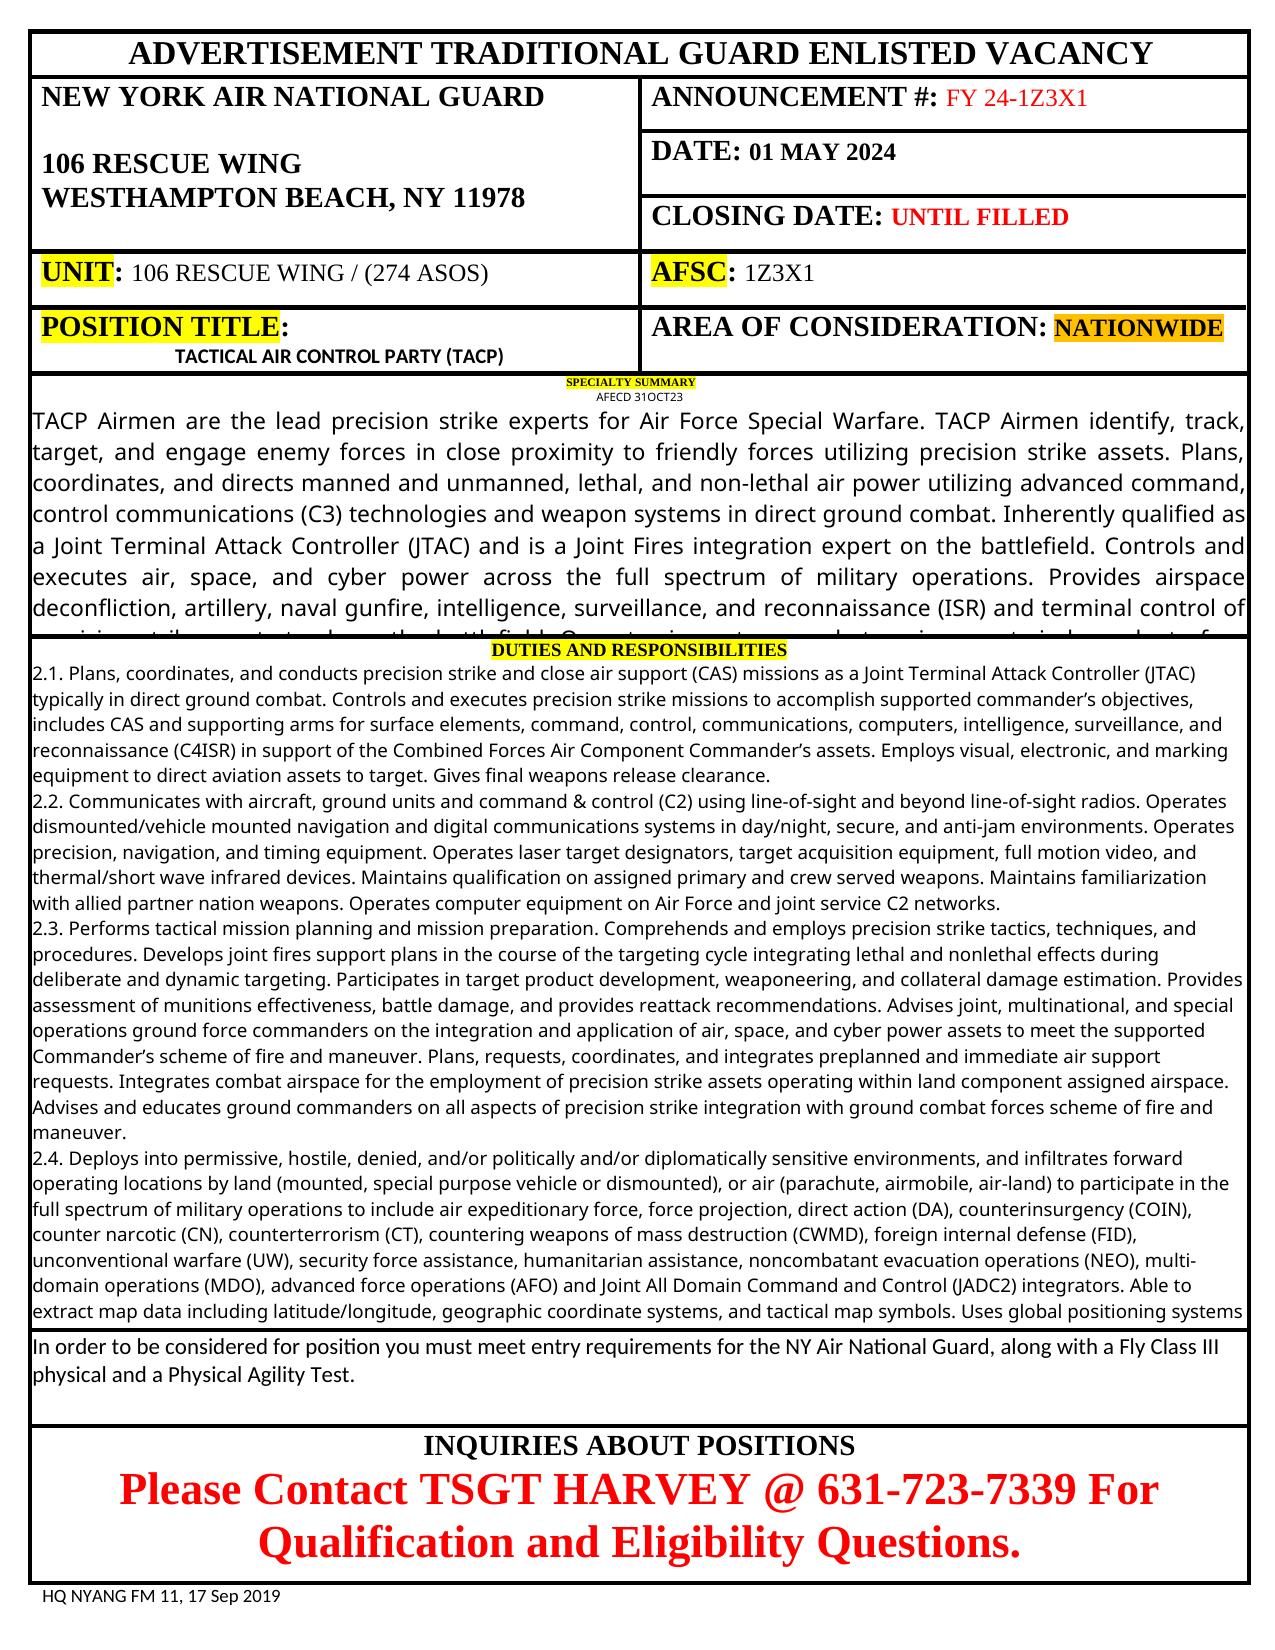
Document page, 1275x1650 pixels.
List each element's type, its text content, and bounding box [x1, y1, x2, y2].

table_cell AFSC: 1Z3X1 [642, 249, 1247, 305]
table_cell NEW YORK AIR NATIONAL GUARD 106 RESCUE WING WESTHAMPTON BEACH, NY 11978 [32, 79, 638, 249]
table_header ADVERTISEMENT TRADITIONAL GUARD ENLISTED VACANCY ANNOUNCEMENT [32, 34, 1247, 75]
table_cell AREA OF CONSIDERATION: NATIONWIDE [642, 305, 1247, 371]
table_cell UNIT: 106 RESCUE WING / (274 ASOS) [32, 254, 638, 305]
table_cell In order to be considered for position you must meet entry requirements for the NY Air National Guard, along with a Fly Class III physical and a Physical Agility Test. [32, 1332, 1247, 1424]
table_cell CLOSING DATE: UNTIL FILLED [642, 194, 1247, 249]
table_cell SPECIALTY SUMMARY AFECD 31OCT23 TACP Airmen are the lead precision strike experts for Air Force Special Warfare. TACP Airmen identify, track, target, and engage enemy forces in close proximity to friendly forces utilizing precision strike assets. Plans, coordinates, and directs manned and unmanned, lethal, and non-lethal air power utilizing advanced command, control communications (C3) technologies and weapon systems in direct ground combat. Inherently qualified as a Joint Terminal Attack Controller (JTAC) and is a Joint Fires integration expert on the battlefield. Controls and executes air, space, and cyber power across the full spectrum of military operations. Provides airspace deconfliction, artillery, naval gunfire, intelligence, surveillance, and reconnaissance (ISR) and terminal control of precision strike assets to shape the battlefield. Operates in austere combat environments independent of an established airbase or its perimeter defenses. [32, 376, 1247, 634]
table_cell ANNOUNCEMENT #: FY 24-1Z3X1 [642, 79, 1247, 129]
table_cell DATE: 01 MAY 2024 [642, 133, 1247, 193]
table_cell DUTIES AND RESPONSIBILITIES 2.1. Plans, coordinates, and conducts precision strike and close air support (CAS) missions as a Joint Terminal Attack Controller (JTAC) typically in direct ground combat. Controls and executes precision strike missions to accomplish supported commander’s objectives, includes CAS and supporting arms for surface elements, command, control, communications, computers, intelligence, surveillance, and reconnaissance (C4ISR) in support of the Combined Forces Air Component Commander’s assets. Employs visual, electronic, and marking equipment to direct aviation assets to target. Gives final weapons release clearance. 2.2. Communicates with aircraft, ground units and command & control (C2) using line-of-sight and beyond line-of-sight radios. Operates dismounted/vehicle mounted navigation and digital communications systems in day/night, secure, and anti-jam environments. Operates precision, navigation, and timing equipment. Operates laser target designators, target acquisition equipment, full motion video, and thermal/short wave infrared devices. Maintains qualification on assigned primary and crew served weapons. Maintains familiarization with allied partner nation weapons. Operates computer equipment on Air Force and joint service C2 networks. 2.3. Performs tactical mission planning and mission preparation. Comprehends and employs precision strike tactics, techniques, and procedures. Develops joint fires support plans in the course of the targeting cycle integrating lethal and nonlethal effects during deliberate and dynamic targeting. Participates in target product development, weaponeering, and collateral damage estimation. Provides assessment of munitions effectiveness, battle damage, and provides reattack recommendations. Advises joint, multinational, and special operations ground force commanders on the integration and application of air, space, and cyber power assets to meet the supported Commander’s scheme of fire and maneuver. Plans, requests, coordinates, and integrates preplanned and immediate air support requests. Integrates combat airspace for the employment of precision strike assets operating within land component assigned airspace. Advises and educates ground commanders on all aspects of precision strike integration with ground combat forces scheme of fire and maneuver. 2.4. Deploys into permissive, hostile, denied, and/or politically and/or diplomatically sensitive environments, and infiltrates forward operating locations by land (mounted, special purpose vehicle or dismounted), or air (parachute, airmobile, air-land) to participate in the full spectrum of military operations to include air expeditionary force, force projection, direct action (DA), counterinsurgency (COIN), counter narcotic (CN), counterterrorism (CT), countering weapons of mass destruction (CWMD), foreign internal defense (FID), unconventional warfare (UW), security force assistance, humanitarian assistance, noncombatant evacuation operations (NEO), multi- domain operations (MDO), advanced force operations (AFO) and Joint All Domain Command and Control (JADC2) integrators. Able to extract map data including latitude/longitude, geographic coordinate systems, and tactical map symbols. Uses global positioning systems in secure and non-secure modes. Performs react to contact, break contact, ambushes, indirect fire, and various movement techniques and small unit tactics; constructs deliberate fighting positions; and prepares deployed sites. Provides self-aid and buddy care / combat casualty care; conducts one and two-person carries; creates medical evacuation (MEDEVAC) and Casualty Evacuation Requests; establishes communications with MEDEVAC platforms; establishes helicopter landing zone; provides marking and security. Performs personnel equipment accountability. 2.5. Operates vehicles during tactical/non-tactical day and night operations. While vehicle mounted, reacts to direct and indirect fires, and improvised explosives. While vehicle mounted, operates crew served weapons. Performs defensive driving actions, evacuates injured personnel from vehicles, and performs egress and roll-over conditions. [32, 639, 1247, 1328]
table_cell POSITION TITLE: TACTICAL AIR CONTROL PARTY (TACP) [32, 310, 638, 371]
table_cell INQUIRIES ABOUT POSITIONS Please Contact TSGT HARVEY @ 631-723-7339 For Qualification and Eligibility Questions. [32, 1428, 1247, 1581]
